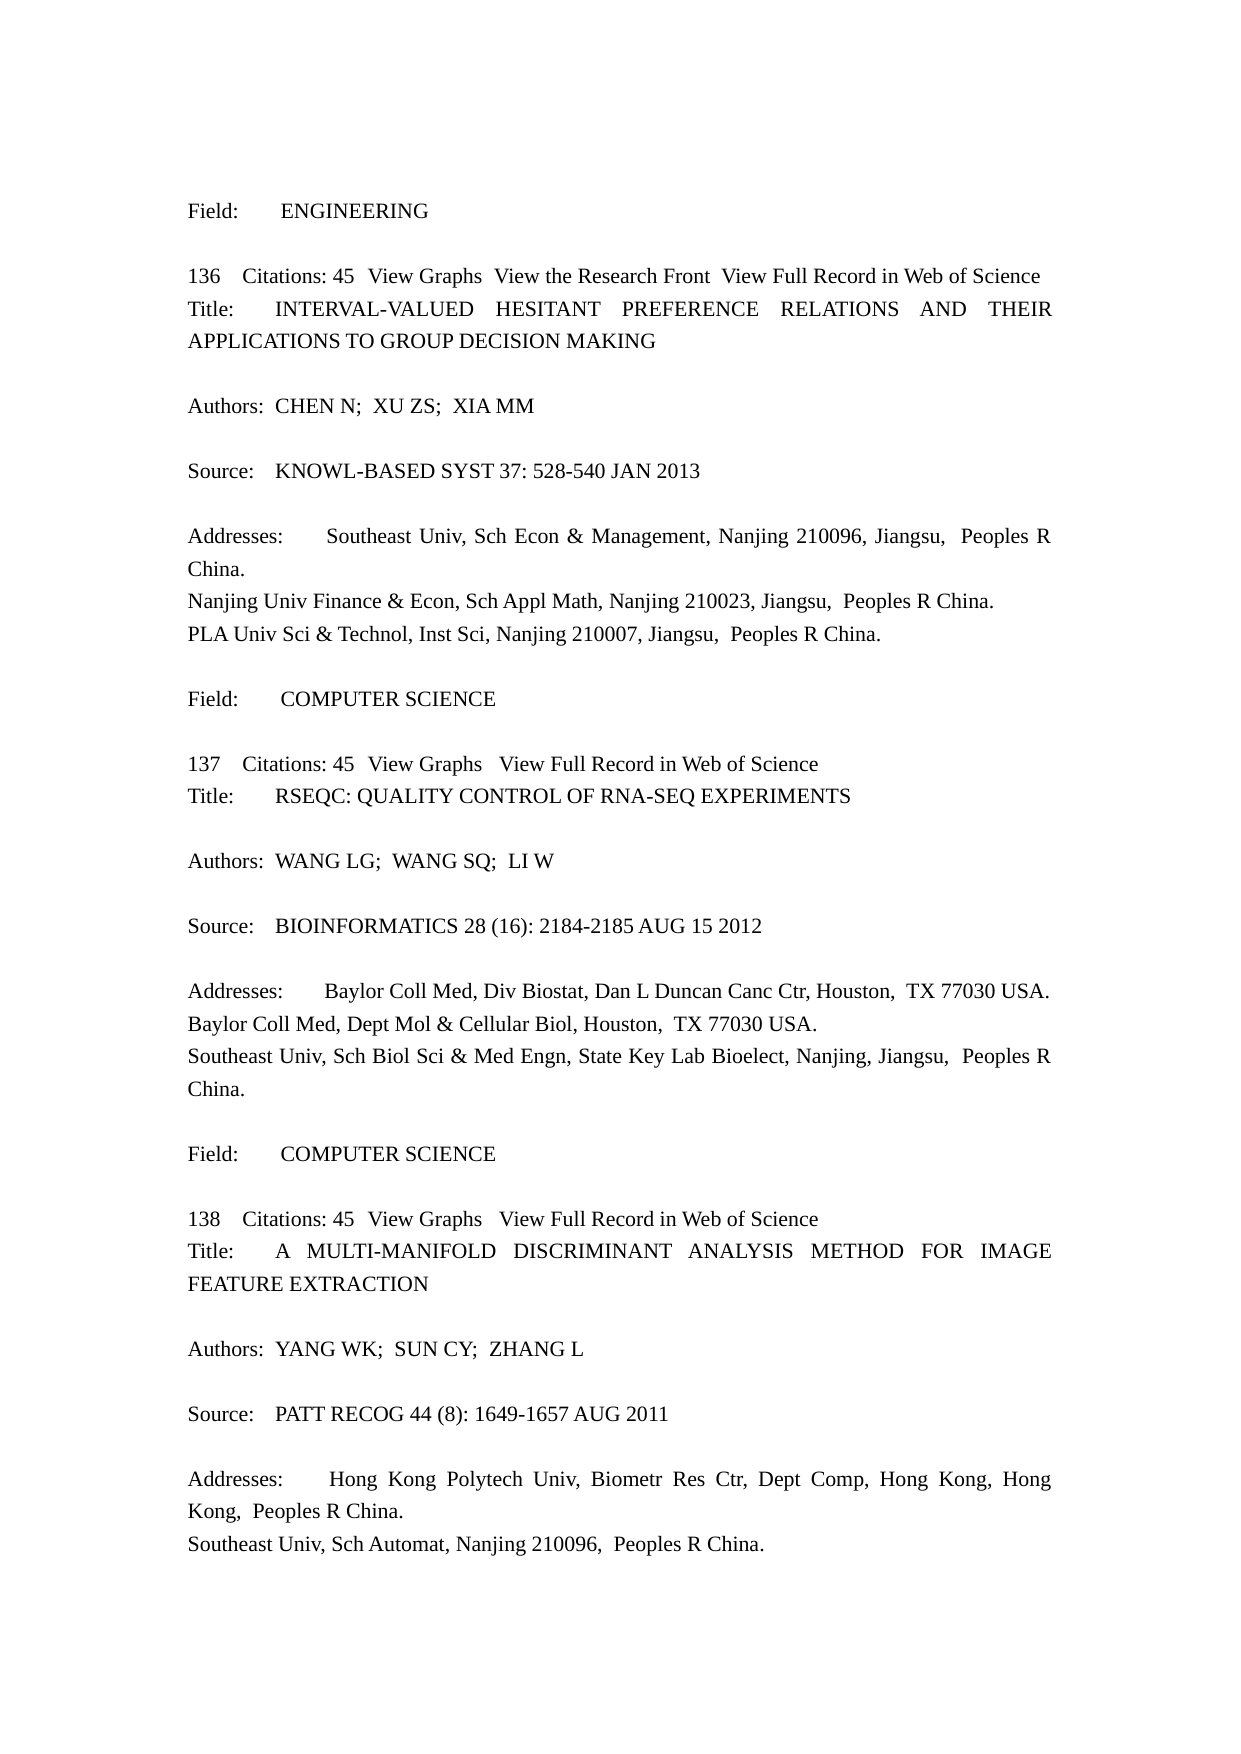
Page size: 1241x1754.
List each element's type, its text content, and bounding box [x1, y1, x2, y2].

text Addresses: Baylor Coll Med, Div Biostat, Dan L Duncan Canc Ctr, Houston, TX 77030 USA. [187, 974, 1053, 1007]
text Field: ENGINEERING [187, 194, 1053, 227]
text Authors: CHEN N; XU ZS; XIA MM [187, 389, 1053, 422]
text Source: KNOWL-BASED SYST 37: 528-540 JAN 2013 [187, 454, 1053, 487]
text Source: BIOINFORMATICS 28 (16): 2184-2185 AUG 15 2012 [187, 909, 1053, 942]
text Southeast Univ, Sch Biol Sci & Med Engn, State Key Lab Bioelect, Nanjing, Jiangsu, Peoples R China. [187, 1039, 1053, 1104]
text Field: COMPUTER SCIENCE [187, 682, 1053, 714]
text 138 Citations: 45 View Graphs View Full Record in Web of Science [187, 1202, 1053, 1234]
text 136 Citations: 45 View Graphs View the Research Front View Full Record in Web of Science [187, 259, 1053, 292]
text Title: INTERVAL-VALUED HESITANT PREFERENCE RELATIONS AND THEIR APPLICATIONS TO GROUP DECISION MAKING [187, 292, 1053, 357]
text Title: A MULTI-MANIFOLD DISCRIMINANT ANALYSIS METHOD FOR IMAGE FEATURE EXTRACTION [187, 1234, 1053, 1299]
text Authors: WANG LG; WANG SQ; LI W [187, 844, 1053, 877]
text Source: PATT RECOG 44 (8): 1649-1657 AUG 2011 [187, 1397, 1053, 1429]
text Nanjing Univ Finance & Econ, Sch Appl Math, Nanjing 210023, Jiangsu, Peoples R China. [187, 584, 1053, 617]
text Southeast Univ, Sch Automat, Nanjing 210096, Peoples R China. [187, 1527, 1053, 1559]
text Field: COMPUTER SCIENCE [187, 1137, 1053, 1169]
text Title: RSEQC: QUALITY CONTROL OF RNA-SEQ EXPERIMENTS [187, 779, 1053, 812]
text 137 Citations: 45 View Graphs View Full Record in Web of Science [187, 747, 1053, 779]
text Addresses: Southeast Univ, Sch Econ & Management, Nanjing 210096, Jiangsu, Peoples R China. [187, 519, 1053, 584]
text Baylor Coll Med, Dept Mol & Cellular Biol, Houston, TX 77030 USA. [187, 1007, 1053, 1039]
text Authors: YANG WK; SUN CY; ZHANG L [187, 1332, 1053, 1364]
text PLA Univ Sci & Technol, Inst Sci, Nanjing 210007, Jiangsu, Peoples R China. [187, 617, 1053, 649]
text Addresses: Hong Kong Polytech Univ, Biometr Res Ctr, Dept Comp, Hong Kong, Hong Kong, Peoples R China. [187, 1462, 1053, 1527]
